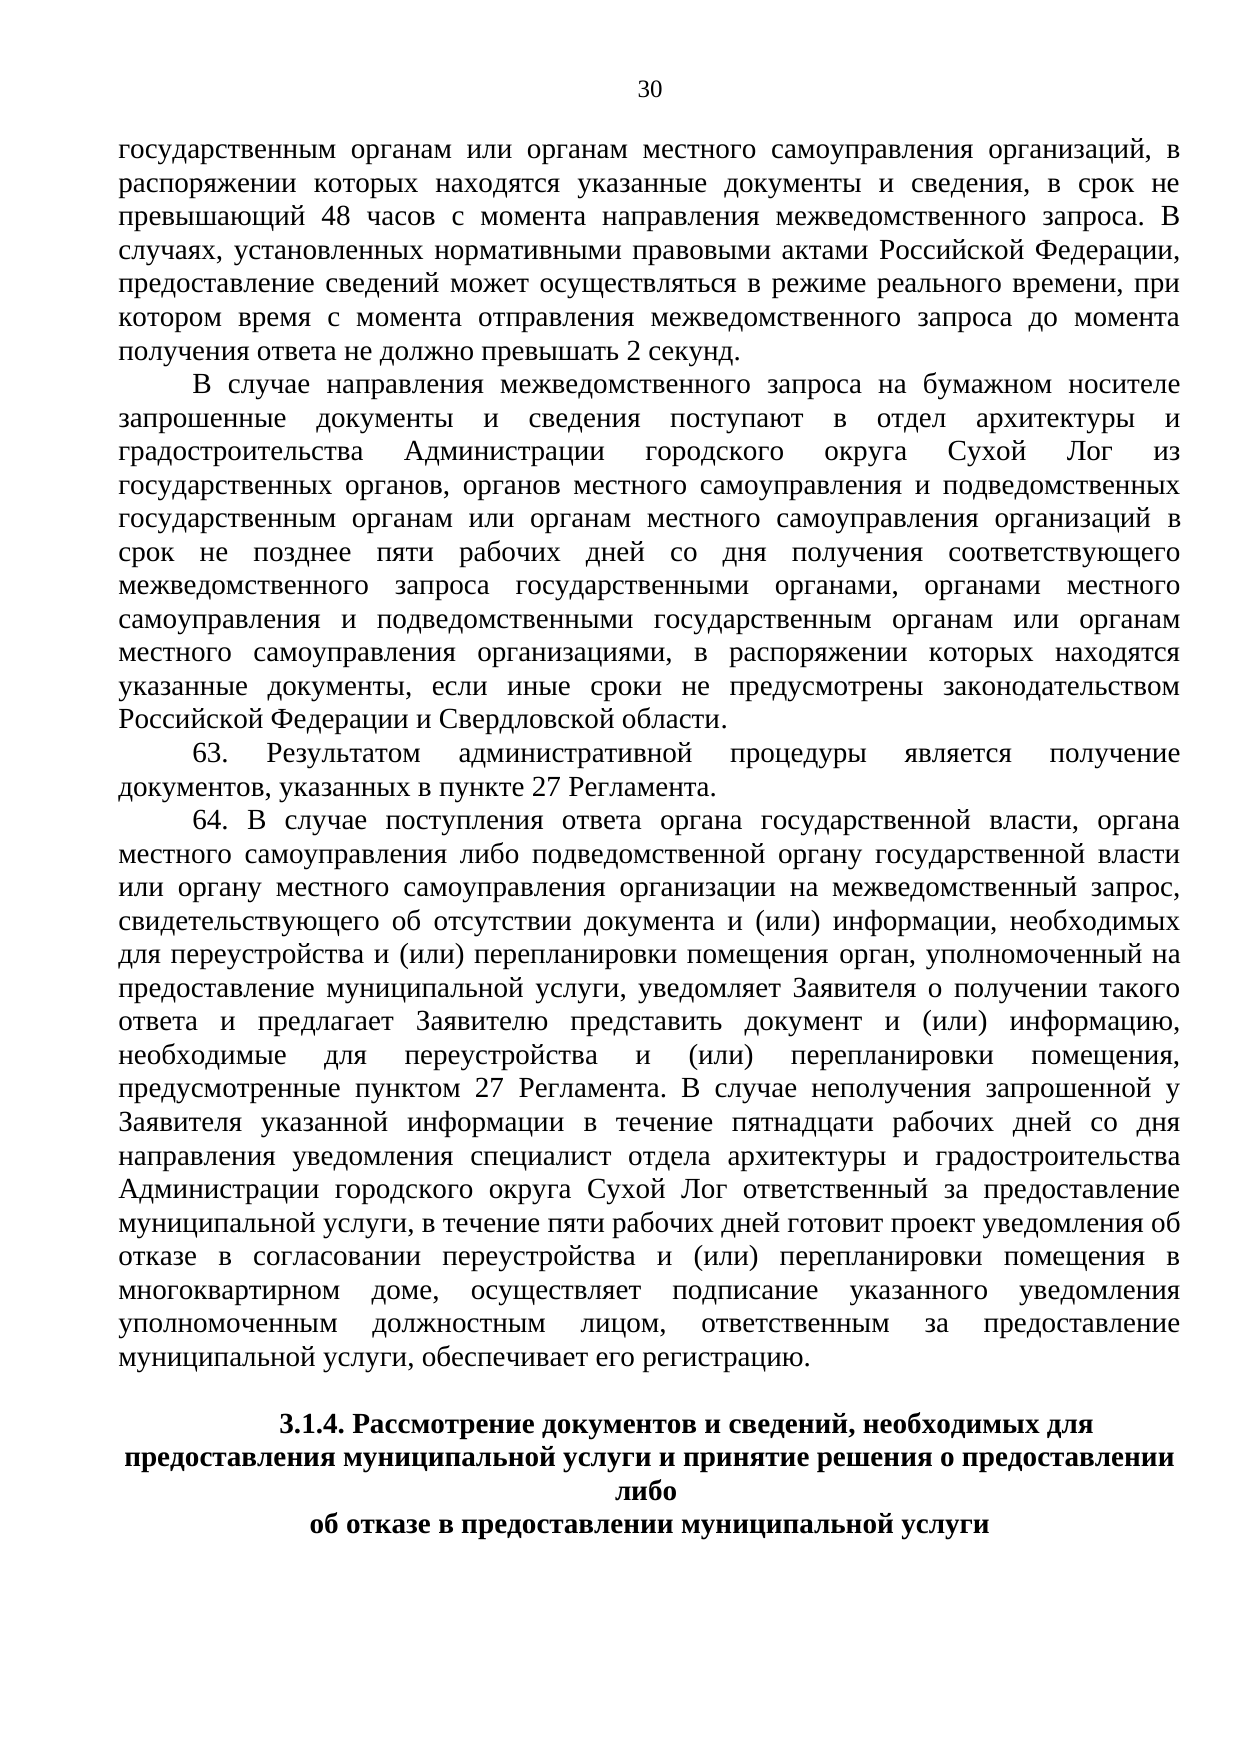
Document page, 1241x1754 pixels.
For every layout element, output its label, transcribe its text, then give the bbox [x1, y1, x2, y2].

text 64. В случае поступления ответа органа государственной власти, органа местного самоуправления либо подведомственной органу государственной власти или органу местного самоуправления организации на межведомственный запрос, свидетельствующего об отсутствии документа и (или) информации, необходимых для переустройства и (или) перепланировки помещения орган, уполномоченный на предоставление муниципальной услуги, уведомляет Заявителя о получении такого ответа и предлагает Заявителю представить документ и (или) информацию, необходимые для переустройства и (или) перепланировки помещения, предусмотренные пунктом 27 Регламента. В случае неполучения запрошенной у Заявителя указанной информации в течение пятнадцати рабочих дней со дня направления уведомления специалист отдела архитектуры и градостроительства Администрации городского округа Сухой Лог ответственный за предоставление муниципальной услуги, в течение пяти рабочих дней готовит проект уведомления об отказе в согласовании переустройства и (или) перепланировки помещения в многоквартирном доме, осуществляет подписание указанного уведомления уполномоченным должностным лицом, ответственным за предоставление муниципальной услуги, обеспечивает его регистрацию. [118, 802, 1181, 1372]
text 63. Результатом административной процедуры является получение документов, указанных в пункте 27 Регламента. [118, 735, 1181, 802]
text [118, 131, 1181, 366]
text 3.1.4. Рассмотрение документов и сведений, необходимых для предоставления муниципальной услуги и принятие решения о предоставлении либо об отказе в предоставлении муниципальной услуги [118, 1406, 1181, 1540]
text В случае направления межведомственного запроса на бумажном носителе запрошенные документы и сведения поступают в отдел архитектуры и градостроительства Администрации городского округа Сухой Лог из государственных органов, органов местного самоуправления и подведомственных государственным органам или органам местного самоуправления организаций в срок не позднее пяти рабочих дней со дня получения соответствующего межведомственного запроса государственными органами, органами местного самоуправления и подведомственными государственным органам или органам местного самоуправления организациями, в распоряжении которых находятся указанные документы, если иные сроки не предусмотрены законодательством Российской Федерации и Свердловской области. [118, 366, 1181, 735]
